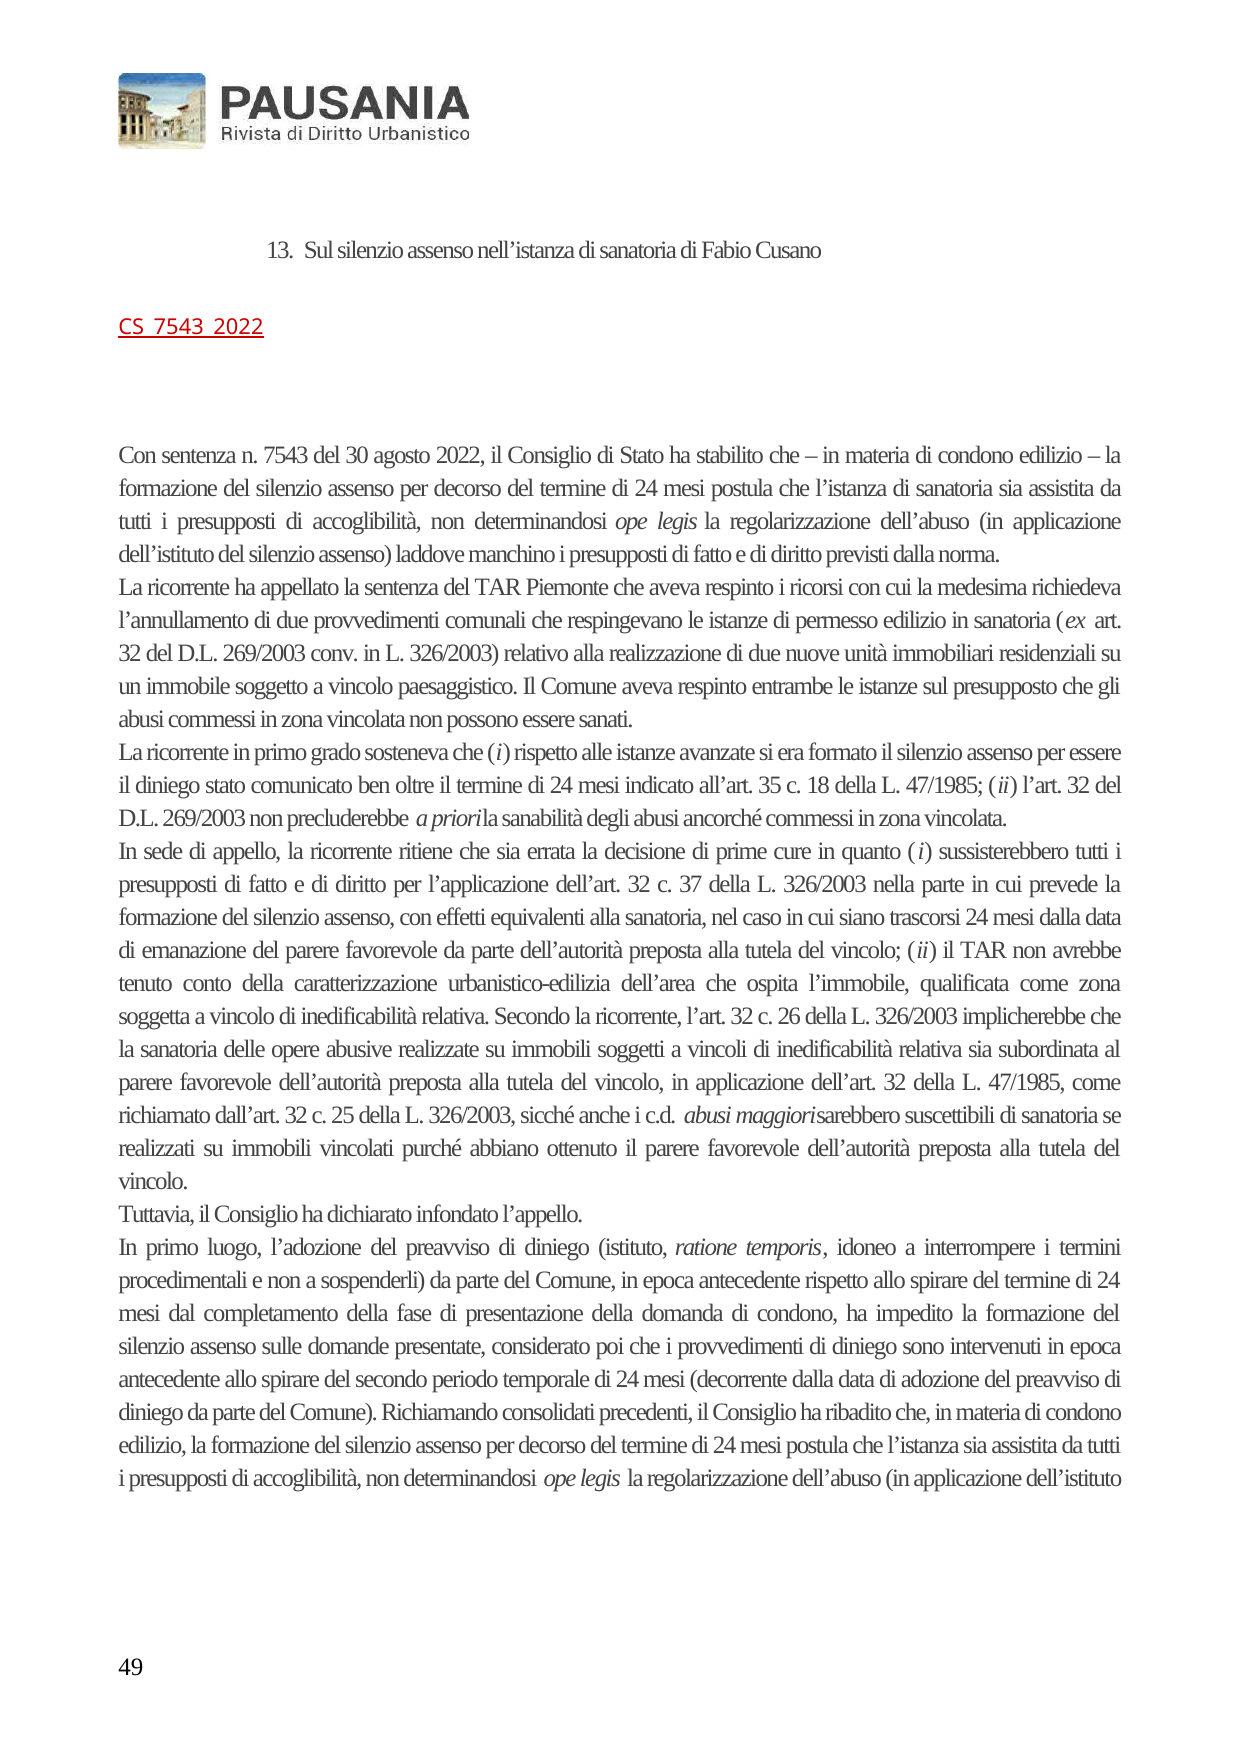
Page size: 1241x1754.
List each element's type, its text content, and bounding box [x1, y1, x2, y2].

list Sul silenzio assenso nell’istanza di sanatoria di Fabio Cusano [266, 235, 1122, 263]
text Tuttavia, il Consiglio ha dichiarato infondato l’appello. [118, 1199, 1122, 1228]
text Con sentenza n. 7543 del 30 agosto 2022, il Consiglio di Stato ha stabilito che – in materia di condono edilizio – la formazione del silenzio assenso per decorso del termine di 24 mesi postula che l’istanza di sanatoria sia assistita da tutti i presupposti di accoglibilità, non determinandosi ope legis la regolarizzazione dell’abuso (in applicazione dell’istituto del silenzio assenso) laddove manchino i presupposti di fatto e di diritto previsti dalla norma. [118, 407, 1122, 567]
text CS_7543_2022 [118, 311, 1122, 341]
text La ricorrente ha appellato la sentenza del TAR Piemonte che aveva respinto i ricorsi con cui la medesima richiedeva l’annullamento di due provvedimenti comunali che respingevano le istanze di permesso edilizio in sanatoria (ex art. 32 del D.L. 269/2003 conv. in L. 326/2003) relativo alla realizzazione di due nuove unità immobiliari residenziali su un immobile soggetto a vincolo paesaggistico. Il Comune aveva respinto entrambe le istanze sul presupposto che gli abusi commessi in zona vincolata non possono essere sanati. [118, 572, 1122, 733]
picture [118, 73, 470, 149]
text La ricorrente in primo grado sosteneva che (i) rispetto alle istanze avanzate si era formato il silenzio assenso per essere il diniego stato comunicato ben oltre il termine di 24 mesi indicato all’art. 35 c. 18 della L. 47/1985; (ii) l’art. 32 del D.L. 269/2003 non precluderebbe a priorila sanabilità degli abusi ancorché commessi in zona vincolata. [118, 737, 1122, 832]
text In sede di appello, la ricorrente ritiene che sia errata la decisione di prime cure in quanto (i) sussisterebbero tutti i presupposti di fatto e di diritto per l’applicazione dell’art. 32 c. 37 della L. 326/2003 nella parte in cui prevede la formazione del silenzio assenso, con effetti equivalenti alla sanatoria, nel caso in cui siano trascorsi 24 mesi dalla data di emanazione del parere favorevole da parte dell’autorità preposta alla tutela del vincolo; (ii) il TAR non avrebbe tenuto conto della caratterizzazione urbanistico-edilizia dell’area che ospita l’immobile, qualificata come zona soggetta a vincolo di inedificabilità relativa. Secondo la ricorrente, l’art. 32 c. 26 della L. 326/2003 implicherebbe che la sanatoria delle opere abusive realizzate su immobili soggetti a vincoli di inedificabilità relativa sia subordinata al parere favorevole dell’autorità preposta alla tutela del vincolo, in applicazione dell’art. 32 della L. 47/1985, come richiamato dall’art. 32 c. 25 della L. 326/2003, sicché anche i c.d. abusi maggiorisarebbero suscettibili di sanatoria se realizzati su immobili vincolati purché abbiano ottenuto il parere favorevole dell’autorità preposta alla tutela del vincolo. [118, 836, 1122, 1195]
